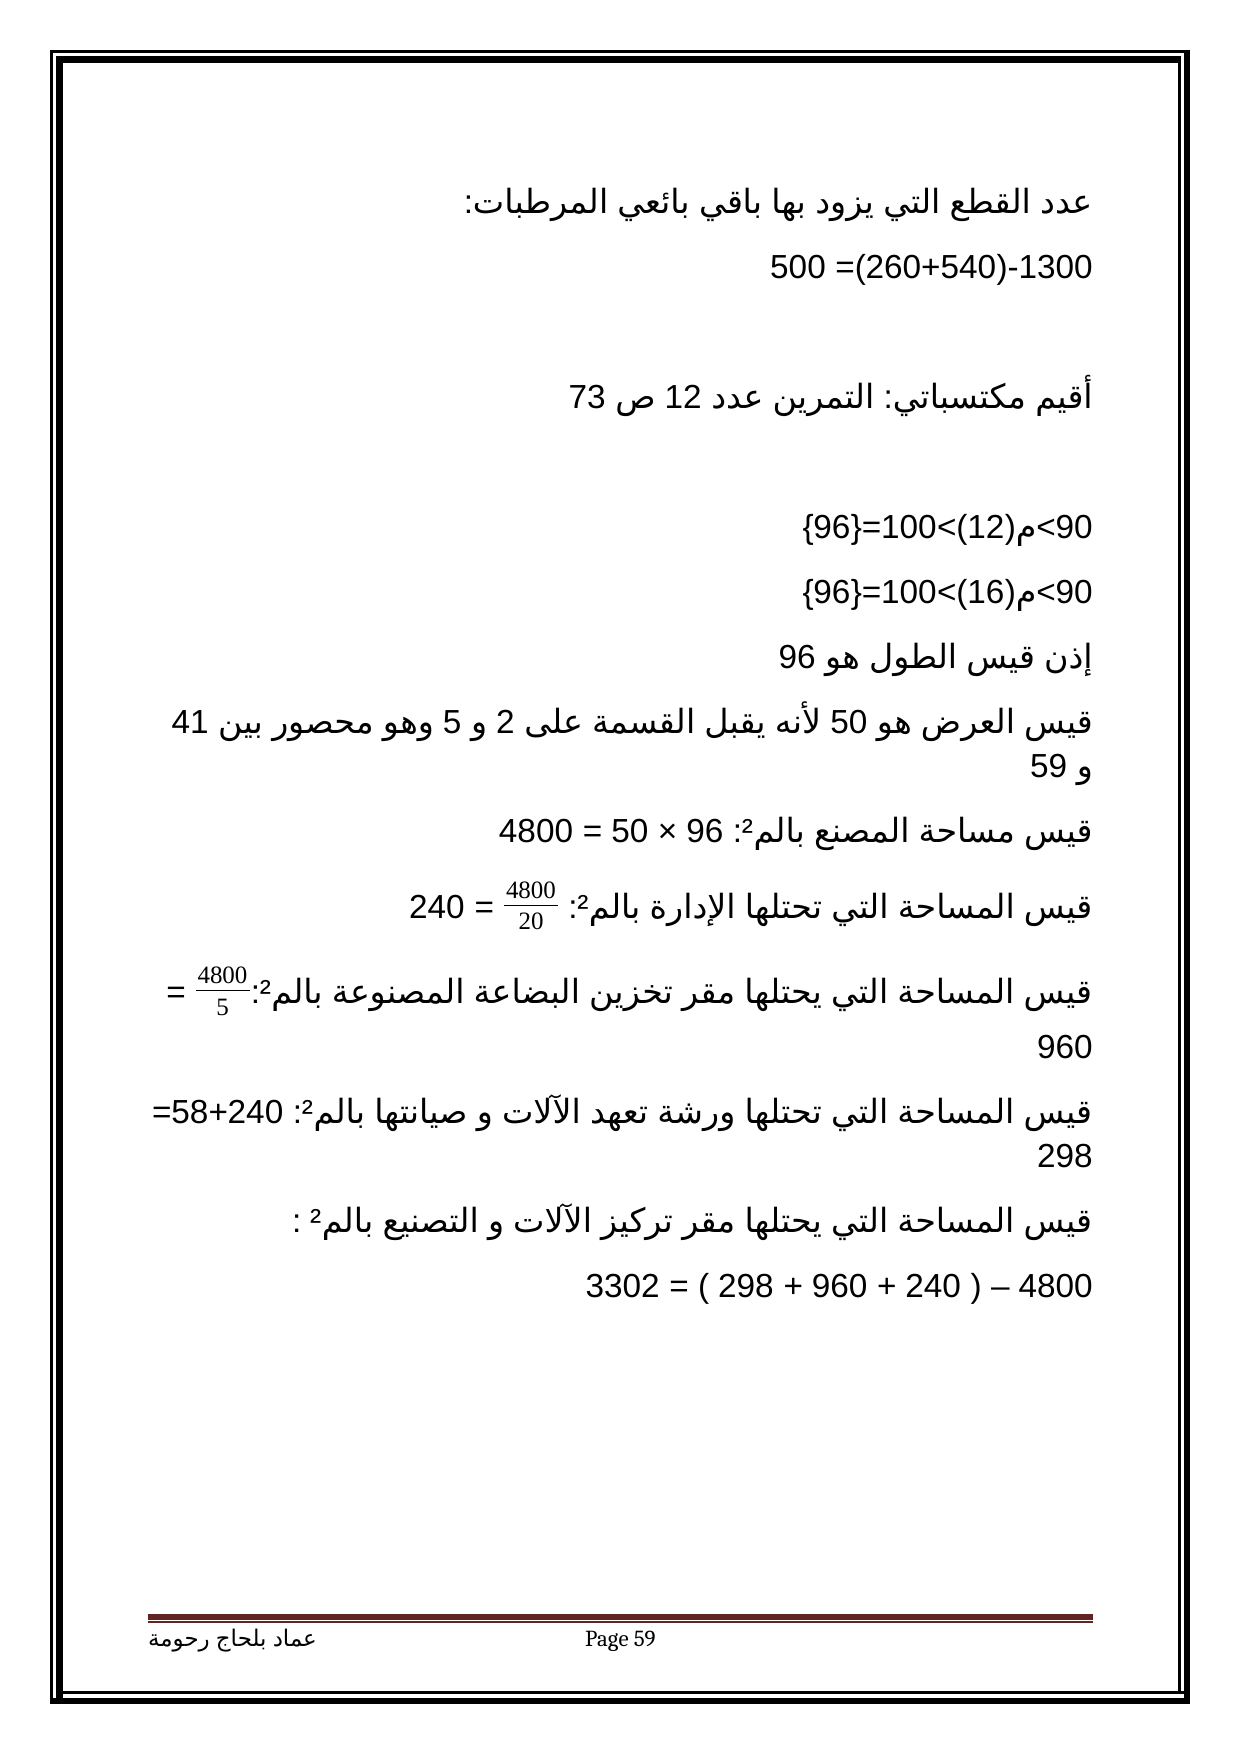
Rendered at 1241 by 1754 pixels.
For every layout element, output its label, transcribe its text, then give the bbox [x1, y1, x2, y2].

text قيس المساحة التي يحتلها مقر تخزين البضاعة المصنوعة بالم²: = 960 [147, 962, 1093, 1065]
text قيس مساحة المصنع بالم²: 96 × 50 = 4800 [147, 812, 1093, 850]
text قيس المساحة التي يحتلها مقر تركيز الآلات و التصنيع بالم² : [147, 1201, 1093, 1239]
text 4800 – ( 240 + 960 + 298 ) = 3302 [147, 1266, 1093, 1304]
text 90>م(12)>100={96} [147, 507, 1093, 546]
text أقيم مكتسباتي: التمرين عدد 12 ص 73 [147, 377, 1093, 416]
text قيس العرض هو 50 لأنه يقبل القسمة على 2 و 5 وهو محصور بين 41 و 59 [147, 702, 1093, 785]
text قيس المساحة التي تحتلها الإدارة بالم²: = 240 [147, 877, 1093, 936]
text عدد القطع التي يزود بها باقي بائعي المرطبات: [147, 182, 1093, 221]
text إذن قيس الطول هو 96 [147, 637, 1093, 676]
text 1300-(260+540)= 500 [147, 247, 1093, 286]
text قيس المساحة التي تحتلها ورشة تعهد الآلات و صيانتها بالم²: 240+58= 298 [147, 1092, 1093, 1174]
text 90>م(16)>100={96} [147, 572, 1093, 611]
